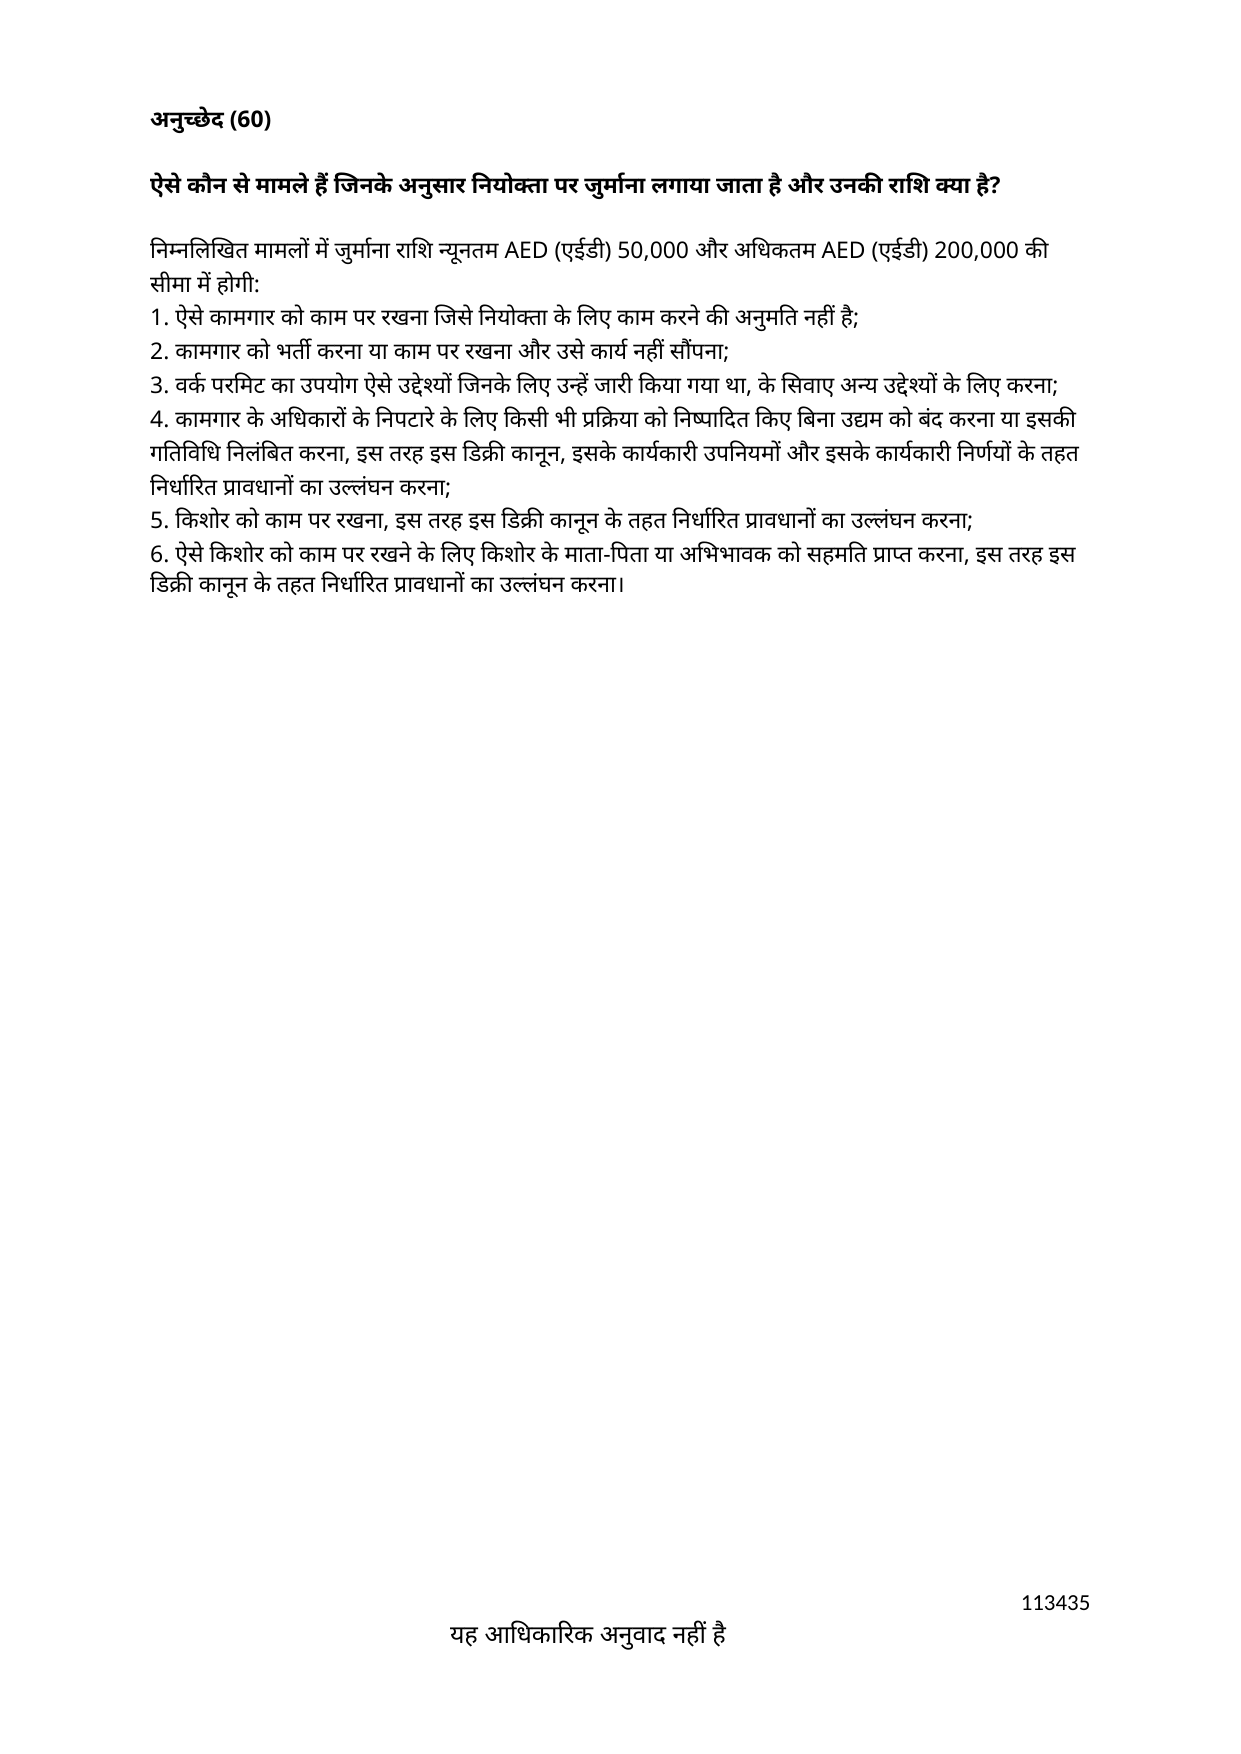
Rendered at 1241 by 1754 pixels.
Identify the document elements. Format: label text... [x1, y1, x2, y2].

text 3. वर्क परमिट का उपयोग ऐसे उद्देश्यों जिनके लिए उन्हें जारी किया गया था, के सिवाए अन्य उद्देश्यों के लिए करना; [150, 369, 1090, 403]
text ऐसे कौन से मामले हैं जिनके अनुसार नियोक्ता पर जुर्माना लगाया जाता है और उनकी राशि क्या है? [150, 168, 1090, 202]
text अनुच्छेद (60) [150, 103, 1090, 137]
text 1. ऐसे कामगार को काम पर रखना जिसे नियोक्ता के लिए काम करने की अनुमति नहीं है; [150, 301, 1090, 335]
text निम्नलिखित मामलों में जुर्माना राशि न्यूनतम AED (एईडी) 50,000 और अधिकतम AED (एईडी) 200,000 की सीमा में होगी: [150, 234, 1090, 301]
text 5. किशोर को काम पर रखना, इस तरह इस डिक्री कानून के तहत निर्धारित प्रावधानों का उल्लंघन करना; [150, 504, 1090, 538]
text 2. कामगार को भर्ती करना या काम पर रखना और उसे कार्य नहीं सौंपना; [150, 335, 1090, 369]
text 4. कामगार के अधिकारों के निपटारे के लिए किसी भी प्रक्रिया को निष्पादित किए बिना उद्यम को बंद करना या इसकी गतिविधि निलंबित करना, इस तरह इस डिक्री कानून, इसके कार्यकारी उपनियमों और इसके कार्यकारी निर्णयों के तहत निर्धारित प्रावधानों का उल्लंघन करना; [150, 403, 1090, 504]
text 6. ऐसे किशोर को काम पर रखने के लिए किशोर के माता-पिता या अभिभावक को सहमति प्राप्त करना, इस तरह इस डिक्री कानून के तहत निर्धारित प्रावधानों का उल्लंघन करना। [150, 538, 1090, 602]
